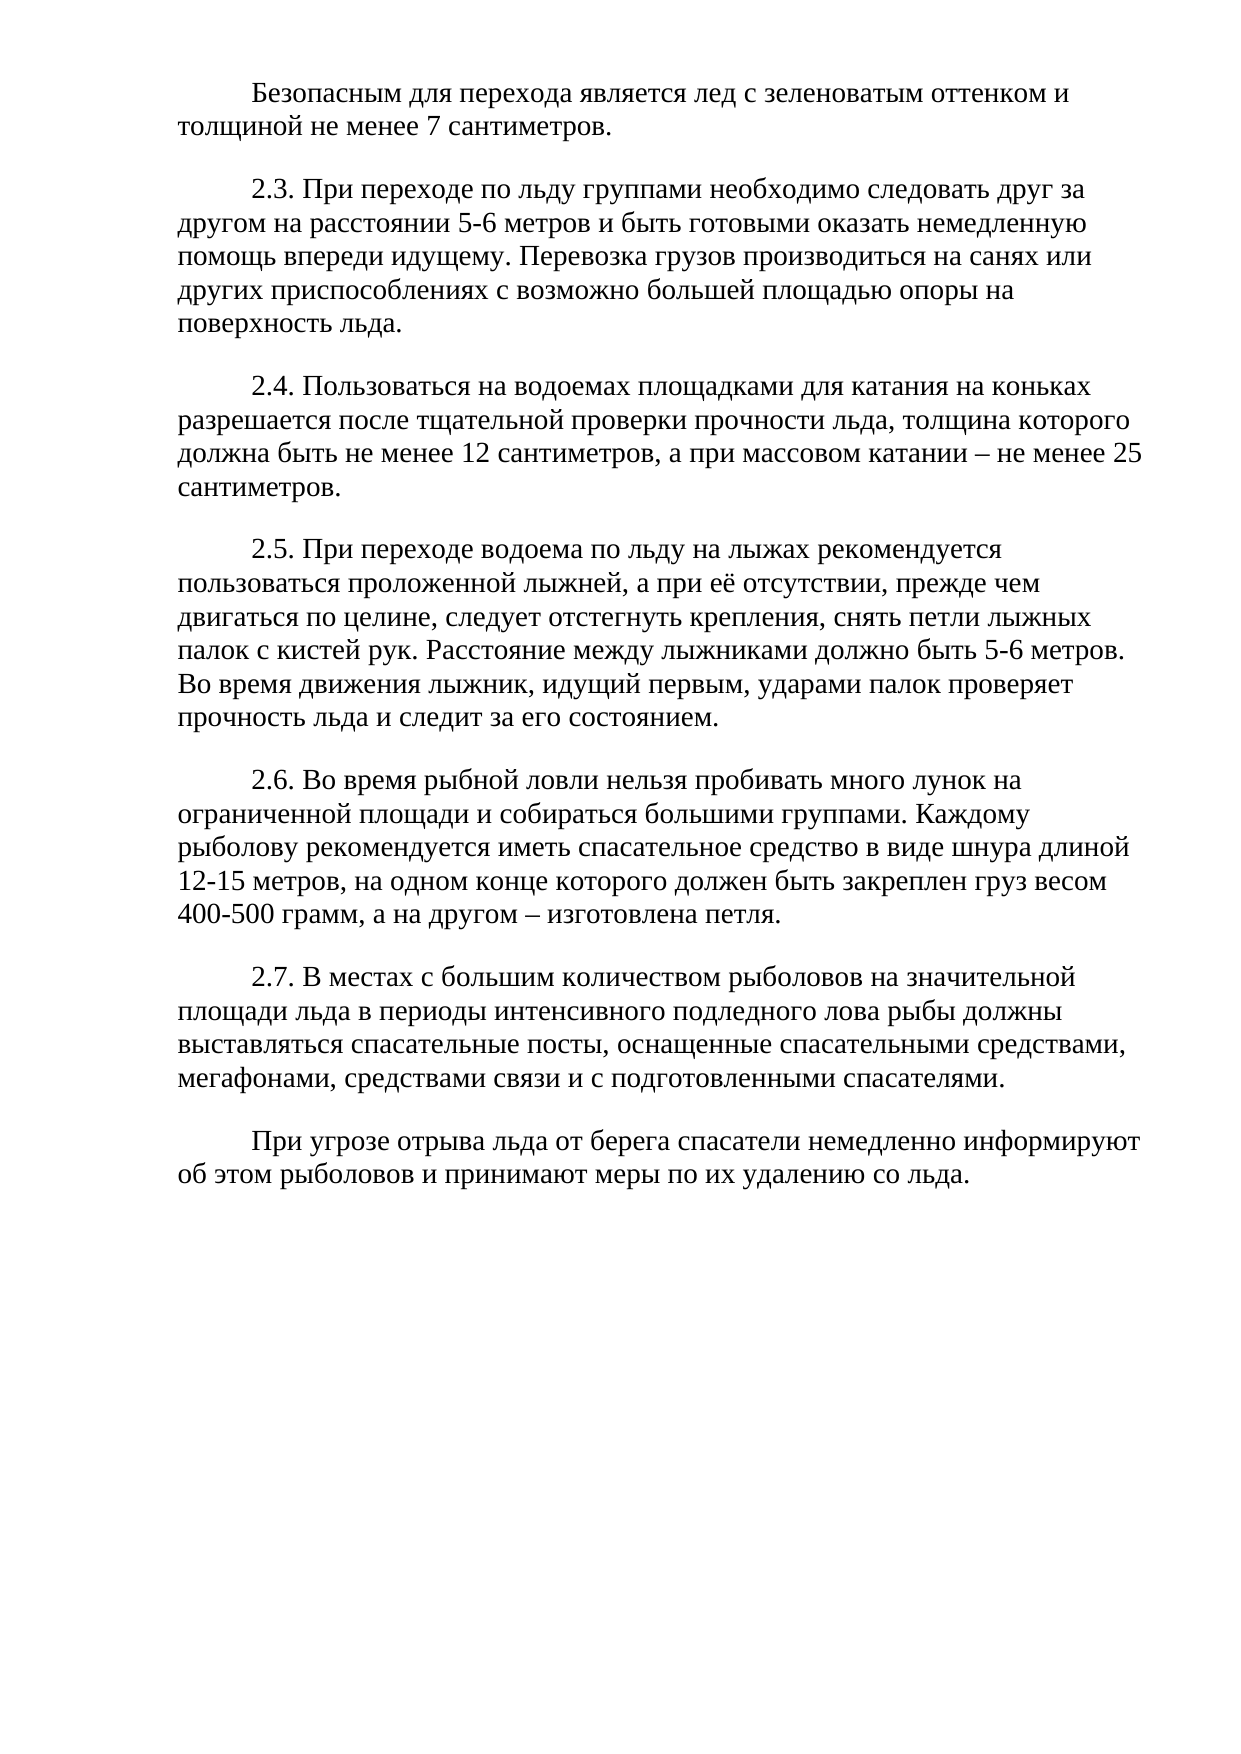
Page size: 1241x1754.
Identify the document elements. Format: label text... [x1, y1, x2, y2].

text 2.4. Пользоваться на водоемах площадками для катания на коньках разрешается после тщательной проверки прочности льда, толщина которого должна быть не менее , а при массовом катании – не менее . [177, 368, 1152, 502]
text 2.6. Во время рыбной ловли нельзя пробивать много лунок на ограниченной площади и собираться большими группами. Каждому рыболову рекомендуется иметь спасательное средство в виде шнура длиной 12-, на одном конце которого должен быть закреплен груз весом 400-, а на другом – изготовлена петля. [177, 762, 1152, 930]
text 2.5. При переходе водоема по льду на лыжах рекомендуется пользоваться проложенной лыжней, а при её отсутствии, прежде чем двигаться по целине, следует отстегнуть крепления, снять петли лыжных палок с кистей рук. Расстояние между лыжниками должно быть 5-. Во время движения лыжник, идущий первым, ударами палок проверяет прочность льда и следит за его состоянием. [177, 532, 1152, 733]
text Безопасным для перехода является лед с зеленоватым оттенком и толщиной не менее . [177, 75, 1152, 142]
text При угрозе отрыва льда от берега спасатели немедленно информируют об этом рыболовов и принимают меры по их удалению со льда. [177, 1123, 1152, 1190]
text 2.7. В местах с большим количеством рыболовов на значительной площади льда в периоды интенсивного подледного лова рыбы должны выставляться спасательные посты, оснащенные спасательными средствами, мегафонами, средствами связи и с подготовленными спасателями. [177, 959, 1152, 1093]
text 2.3. При переходе по льду группами необходимо следовать друг за другом на расстоянии 5- и быть готовыми оказать немедленную помощь впереди идущему. Перевозка грузов производиться на санях или других приспособлениях с возможно большей площадью опоры на поверхность льда. [177, 171, 1152, 339]
